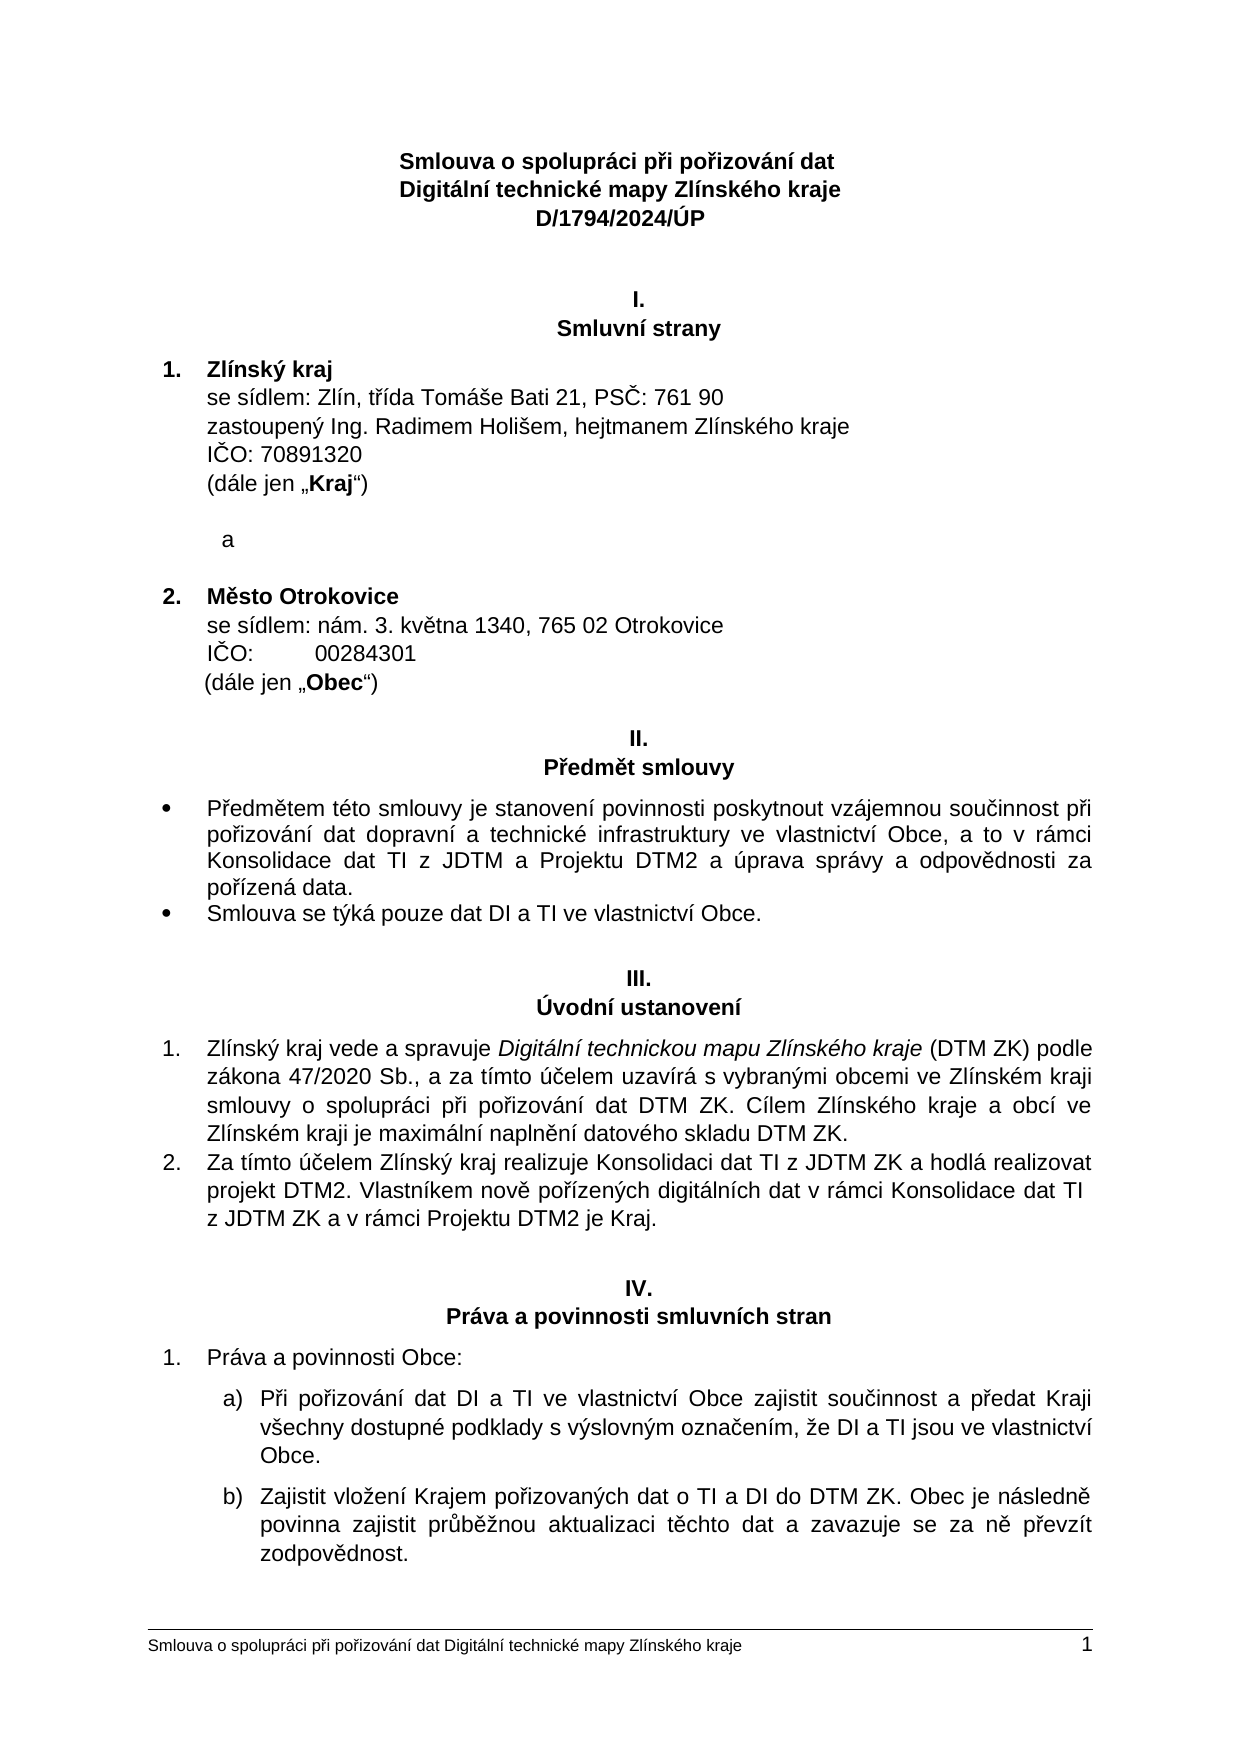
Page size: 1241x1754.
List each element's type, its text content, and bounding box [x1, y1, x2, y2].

text (dále jen „Obec“) [148, 668, 1093, 695]
list Předmětem této smlouvy je stanovení povinnosti poskytnout vzájemnou součinnost při pořizování dat dopravní a technické infrastruktury ve vlastnictví Obce, a to v rámci Konsolidace dat TI z JDTM a Projektu DTM2 a úprava správy a odpovědnosti za pořízená data. [162, 795, 1093, 900]
list a [221, 526, 1093, 553]
text se sídlem: nám. 3. května 1340, 765 02 Otrokovice [148, 612, 1093, 638]
list Smlouva se týká pouze dat DI a TI ve vlastnictví Obce. [162, 900, 1093, 927]
text III. [185, 965, 1093, 992]
list Zlínský kraj vede a spravuje Digitální technickou mapu Zlínského kraje (DTM ZK) podle zákona 47/2020 Sb., a za tímto účelem uzavírá s vybranými obcemi ve Zlínském kraji smlouvy o spolupráci při pořizování dat DTM ZK. Cílem Zlínského kraje a obcí ve Zlínském kraji je maximální naplnění datového skladu DTM ZK. [162, 1035, 1093, 1146]
text Práva a povinnosti smluvních stran [185, 1303, 1093, 1329]
list Zlínský kraj [162, 356, 1093, 382]
list Práva a povinnosti Obce: [162, 1344, 1093, 1371]
text II. [185, 725, 1093, 752]
text I. [185, 286, 1093, 313]
list Za tímto účelem Zlínský kraj realizuje Konsolidaci dat TI z JDTM ZK a hodlá realizovat projekt DTM2. Vlastníkem nově pořízených digitálních dat v rámci Konsolidace dat TI z JDTM ZK a v rámci Projektu DTM2 je Kraj. [162, 1148, 1093, 1232]
text Smlouva o spolupráci při pořizování dat Digitální technické mapy Zlínského kraje D/1794/2024/ÚP [148, 148, 1093, 231]
text Úvodní ustanovení [185, 994, 1093, 1020]
list Zajistit vložení Krajem pořizovaných dat o TI a DI do DTM ZK. Obec je následně povinna zajistit průběžnou aktualizaci těchto dat a zavazuje se za ně převzít zodpovědnost. [223, 1483, 1093, 1566]
list Při pořizování dat DI a TI ve vlastnictví Obce zajistit součinnost a předat Kraji všechny dostupné podklady s výslovným označením, že DI a TI jsou ve vlastnictví Obce. [223, 1385, 1093, 1468]
text Předmět smlouvy [185, 754, 1093, 780]
text se sídlem: Zlín, třída Tomáše Bati 21, PSČ: 761 90 [148, 384, 1093, 411]
text IČO: 00284301 [148, 640, 1093, 666]
text Smluvní strany [185, 315, 1093, 341]
text (dále jen „Kraj“) [148, 469, 1093, 496]
text zastoupený Ing. Radimem Holišem, hejtmanem Zlínského kraje [148, 413, 1093, 439]
text IV. [185, 1275, 1093, 1301]
list Město Otrokovice [162, 583, 1093, 609]
text IČO: 70891320 [148, 441, 1093, 467]
